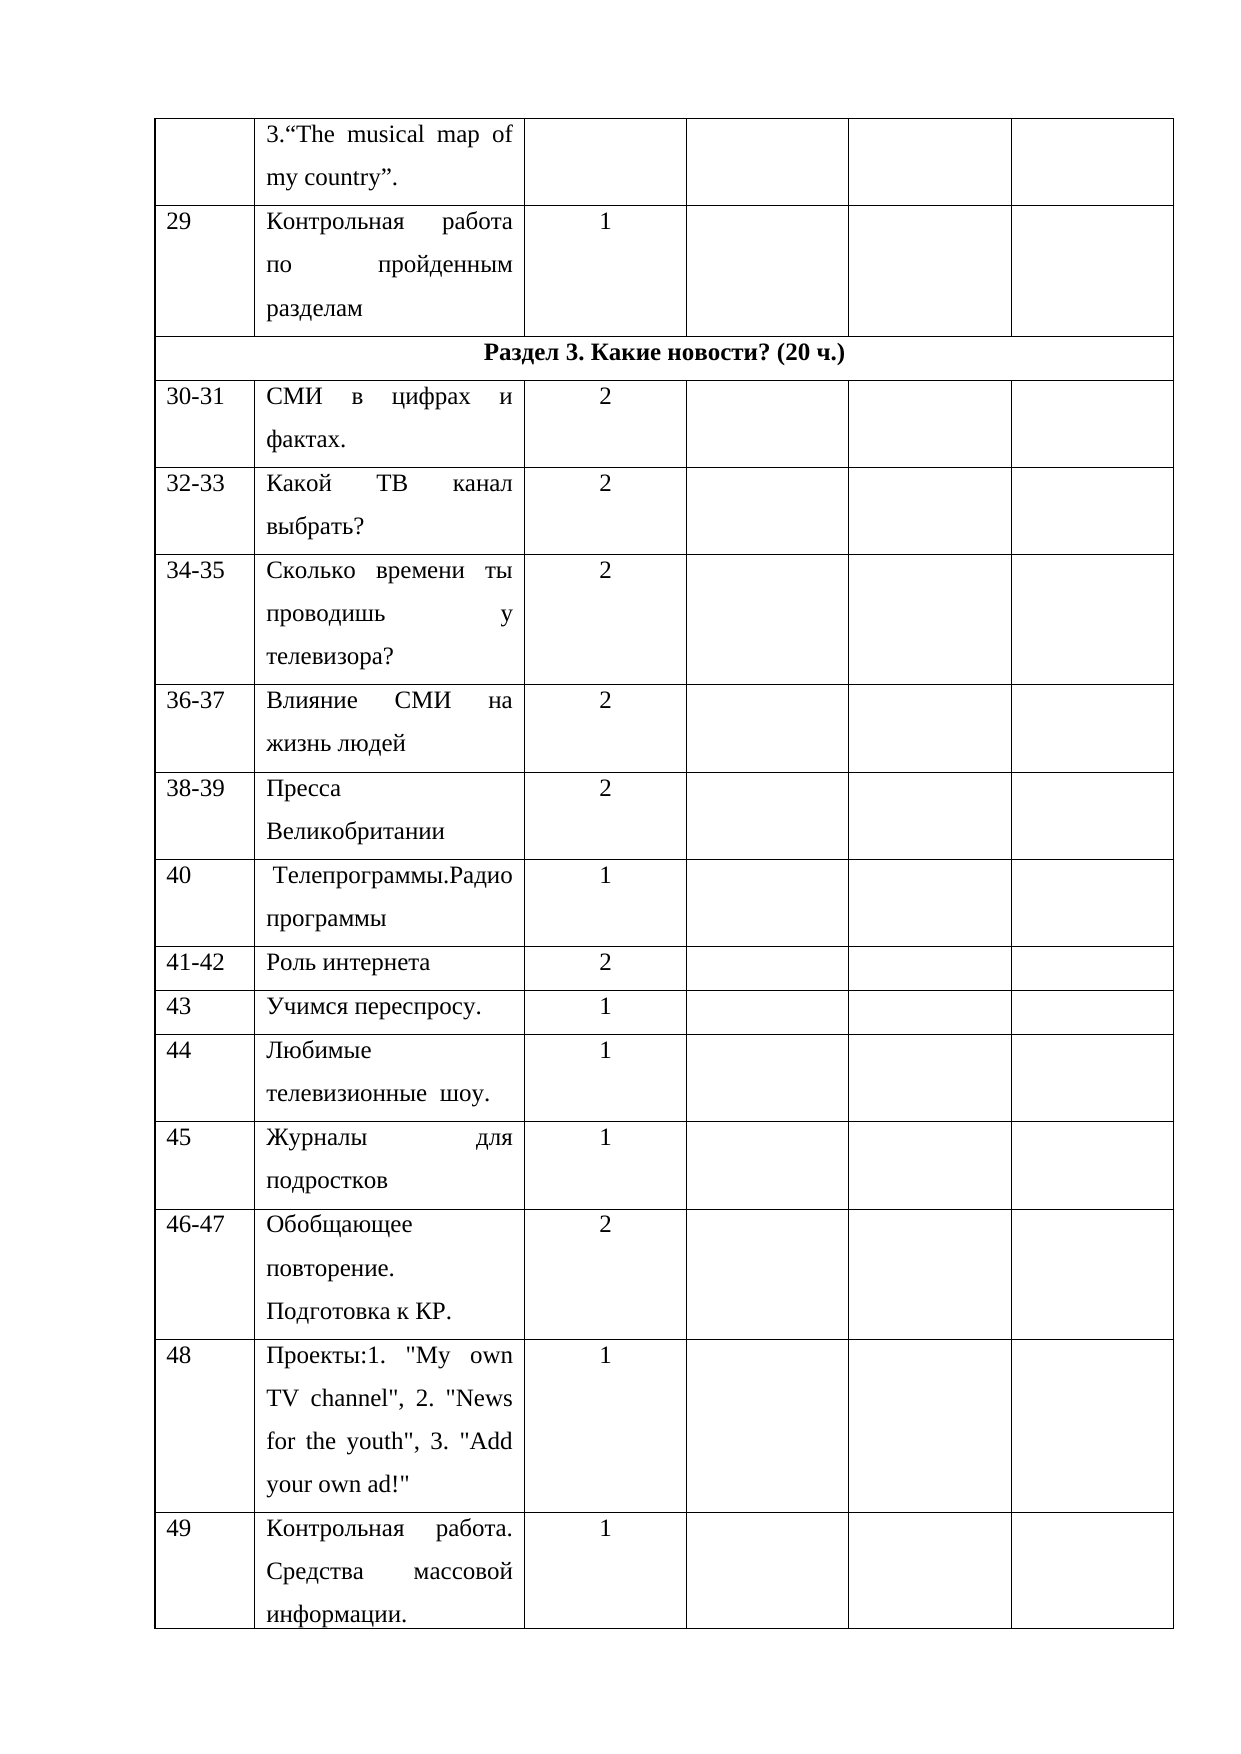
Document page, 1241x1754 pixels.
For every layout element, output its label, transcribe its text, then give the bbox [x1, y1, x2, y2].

table_cell [687, 1122, 848, 1208]
table_cell Влияние СМИ на жизнь людей [255, 685, 524, 772]
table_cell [255, 1513, 524, 1628]
table_cell 28 [156, 119, 254, 205]
table_cell СМИ в цифрах и фактах. [255, 381, 524, 467]
table_cell [687, 991, 848, 1034]
table_cell [687, 468, 848, 554]
table_cell [1012, 1122, 1173, 1208]
table_cell 30-31 [156, 381, 254, 467]
table_cell [687, 685, 848, 772]
table_cell 43 [156, 991, 254, 1034]
table_cell [1012, 381, 1173, 467]
table_cell 2 [525, 773, 686, 859]
table_cell Любимые телевизионные шоу. [255, 1035, 524, 1121]
table_cell 36-37 [156, 685, 254, 772]
table_cell [849, 381, 1011, 467]
table_cell [687, 381, 848, 467]
table_cell [849, 1210, 1011, 1339]
table_cell 41-42 [156, 947, 254, 990]
table_cell [687, 860, 848, 946]
table_cell [849, 119, 1011, 205]
table_cell 1 [525, 1035, 686, 1121]
table_cell 1 [525, 991, 686, 1034]
table_cell [1012, 860, 1173, 946]
table_cell [687, 119, 848, 205]
table_cell 1 [525, 119, 686, 205]
table_cell [849, 206, 1011, 336]
table_cell [849, 1513, 1011, 1628]
table_cell [849, 685, 1011, 772]
table_cell [849, 773, 1011, 859]
table_cell Проекты:1. "My own TV channel", 2. "News for the youth", 3. "Add your own ad!" [255, 1340, 524, 1512]
table_cell [1012, 1340, 1173, 1512]
table_cell [849, 555, 1011, 684]
table_cell [1012, 555, 1173, 684]
table_cell [687, 1513, 848, 1628]
table_cell [849, 947, 1011, 990]
table_cell [687, 555, 848, 684]
table_cell Какой ТВ канал выбрать? [255, 468, 524, 554]
table_cell [687, 1340, 848, 1512]
table_cell 32-33 [156, 468, 254, 554]
table_cell 1 [525, 206, 686, 336]
table_cell [1012, 468, 1173, 554]
table_cell [1012, 991, 1173, 1034]
table_cell 29 [156, 206, 254, 336]
table_cell 34-35 [156, 555, 254, 684]
table_cell 2 [525, 555, 686, 684]
table_cell [687, 773, 848, 859]
table_cell [687, 947, 848, 990]
table_cell 1 [525, 1513, 686, 1628]
table_cell Обобщающее повторение. Подготовка к КР. [255, 1210, 524, 1339]
table_cell 2 [525, 381, 686, 467]
table_cell 2 [525, 947, 686, 990]
table_cell [849, 468, 1011, 554]
table_cell [849, 1340, 1011, 1512]
table_cell [1012, 685, 1173, 772]
table_cell 2 [525, 685, 686, 772]
table_cell [849, 1122, 1011, 1208]
table_cell Журналы для подростков [255, 1122, 524, 1208]
table_cell 44 [156, 1035, 254, 1121]
table_cell 49 [156, 1513, 254, 1628]
table_cell [1012, 1513, 1173, 1628]
table_cell 45 [156, 1122, 254, 1208]
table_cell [255, 119, 524, 205]
table_cell 2 [525, 1210, 686, 1339]
table_cell [849, 860, 1011, 946]
table_cell 2 [525, 468, 686, 554]
table_cell [687, 206, 848, 336]
table_cell 1 [525, 860, 686, 946]
table_cell Учимся переспросу. [255, 991, 524, 1034]
table_cell [1012, 119, 1173, 205]
table_cell [687, 1210, 848, 1339]
table_cell 1 [525, 1122, 686, 1208]
table_cell [849, 1035, 1011, 1121]
table_cell Телепрограммы.Радиопрограммы [255, 860, 524, 946]
table_cell Сколько времени ты проводишь у телевизора? [255, 555, 524, 684]
table_cell 48 [156, 1340, 254, 1512]
table_cell [849, 991, 1011, 1034]
table_cell [1012, 1035, 1173, 1121]
table_cell 40 [156, 860, 254, 946]
table_cell [1012, 1210, 1173, 1339]
table_cell [1012, 947, 1173, 990]
table_cell [687, 1035, 848, 1121]
table_cell 46-47 [156, 1210, 254, 1339]
table_cell Раздел 3. Какие новости? (20 ч.) [156, 337, 1173, 380]
table_cell [1012, 206, 1173, 336]
table_cell 38-39 [156, 773, 254, 859]
table_cell Контрольная работа по пройденным разделам [255, 206, 524, 336]
table_cell Роль интернета [255, 947, 524, 990]
table_cell [1012, 773, 1173, 859]
table_cell Пресса Великобритании [255, 773, 524, 859]
table_cell 1 [525, 1340, 686, 1512]
